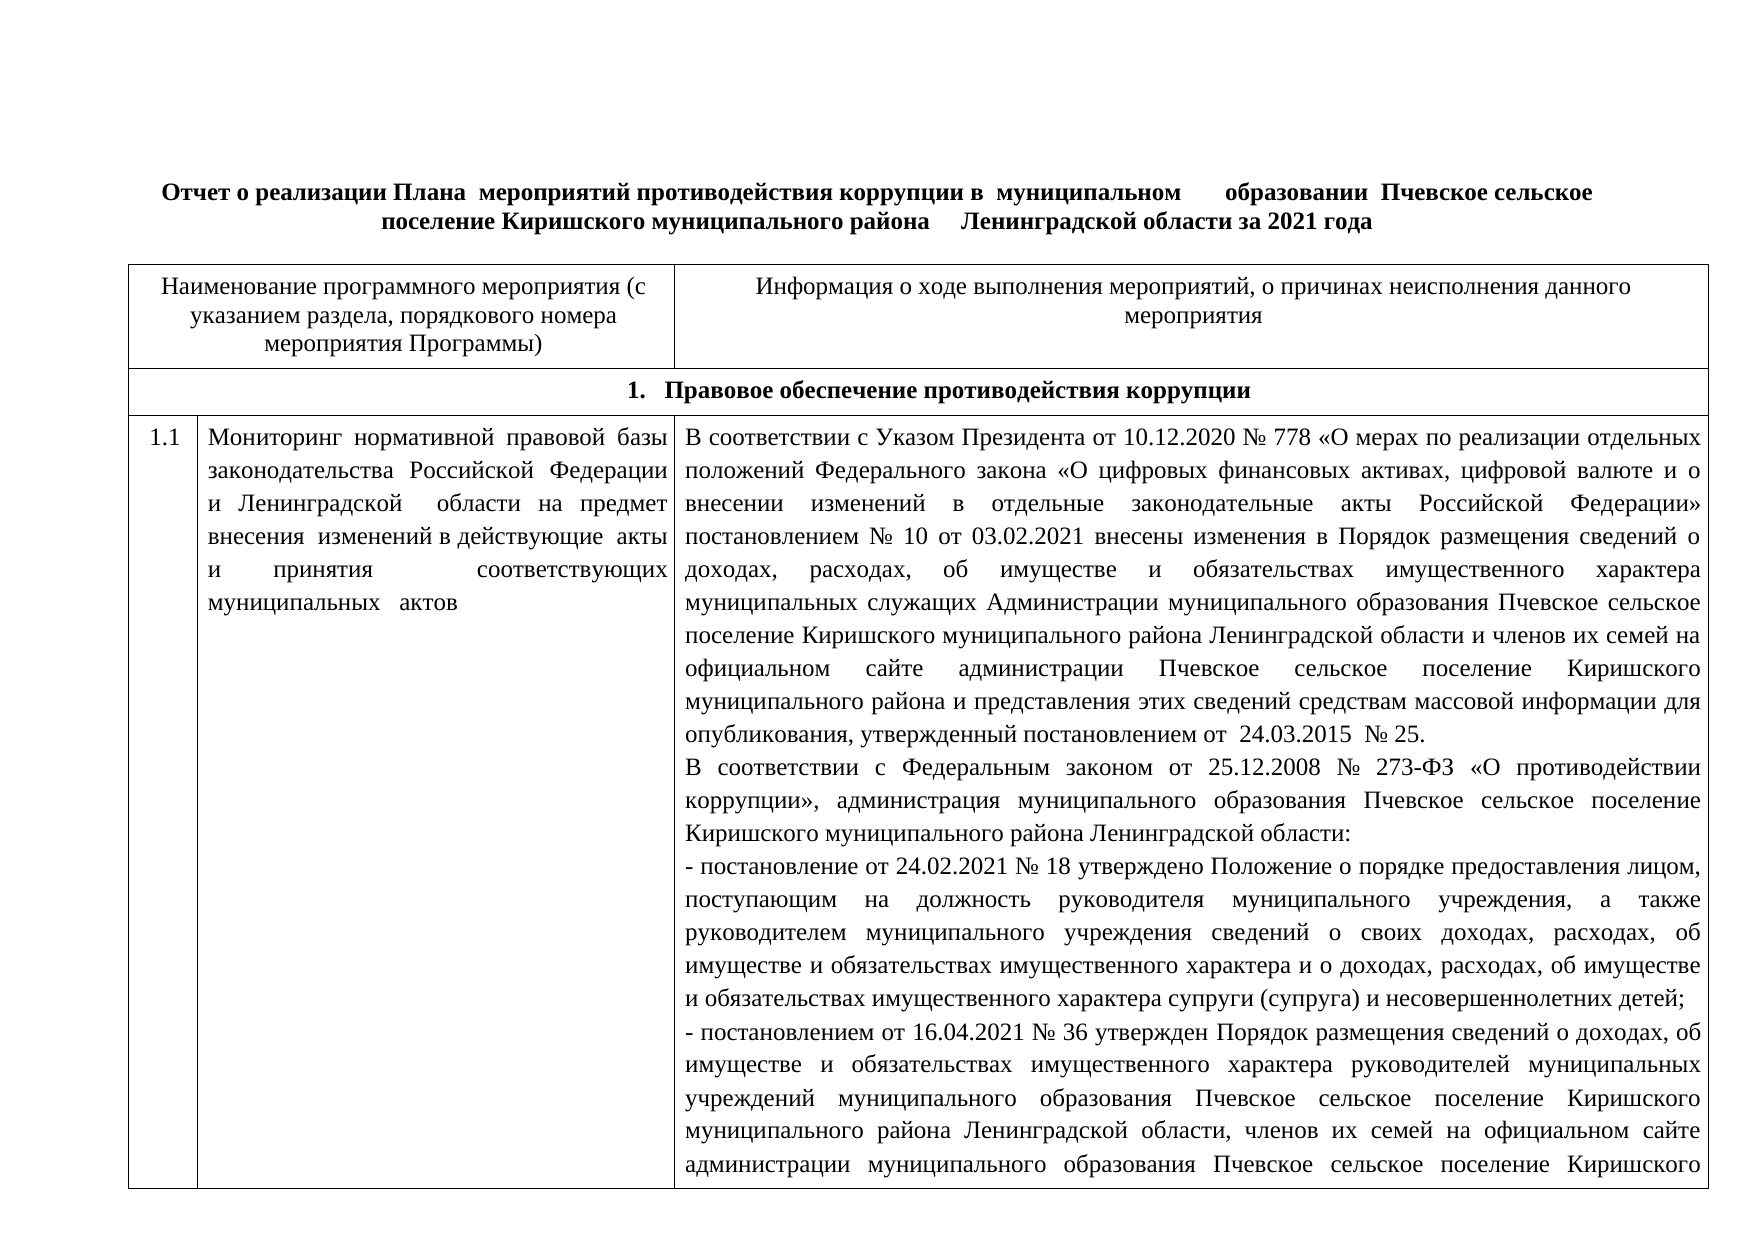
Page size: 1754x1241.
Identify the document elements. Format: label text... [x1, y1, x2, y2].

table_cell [675, 416, 1708, 1188]
table_header Информация о ходе выполнения мероприятий, о причинах неисполнения данного мероприятия [675, 265, 1708, 368]
table_cell Правовое обеспечение противодействия коррупции [129, 369, 1708, 415]
text Отчет о реализации Плана мероприятий противодействия коррупции в муниципальном образовании Пчевское сельское поселение Киришского муниципального района Ленинградской области за 2021 года [118, 177, 1636, 235]
table_cell 1.1 [129, 416, 197, 1188]
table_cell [198, 416, 674, 1188]
table_header Наименование программного мероприятия (с указанием раздела, порядкового номера мероприятия Программы) [129, 265, 674, 368]
